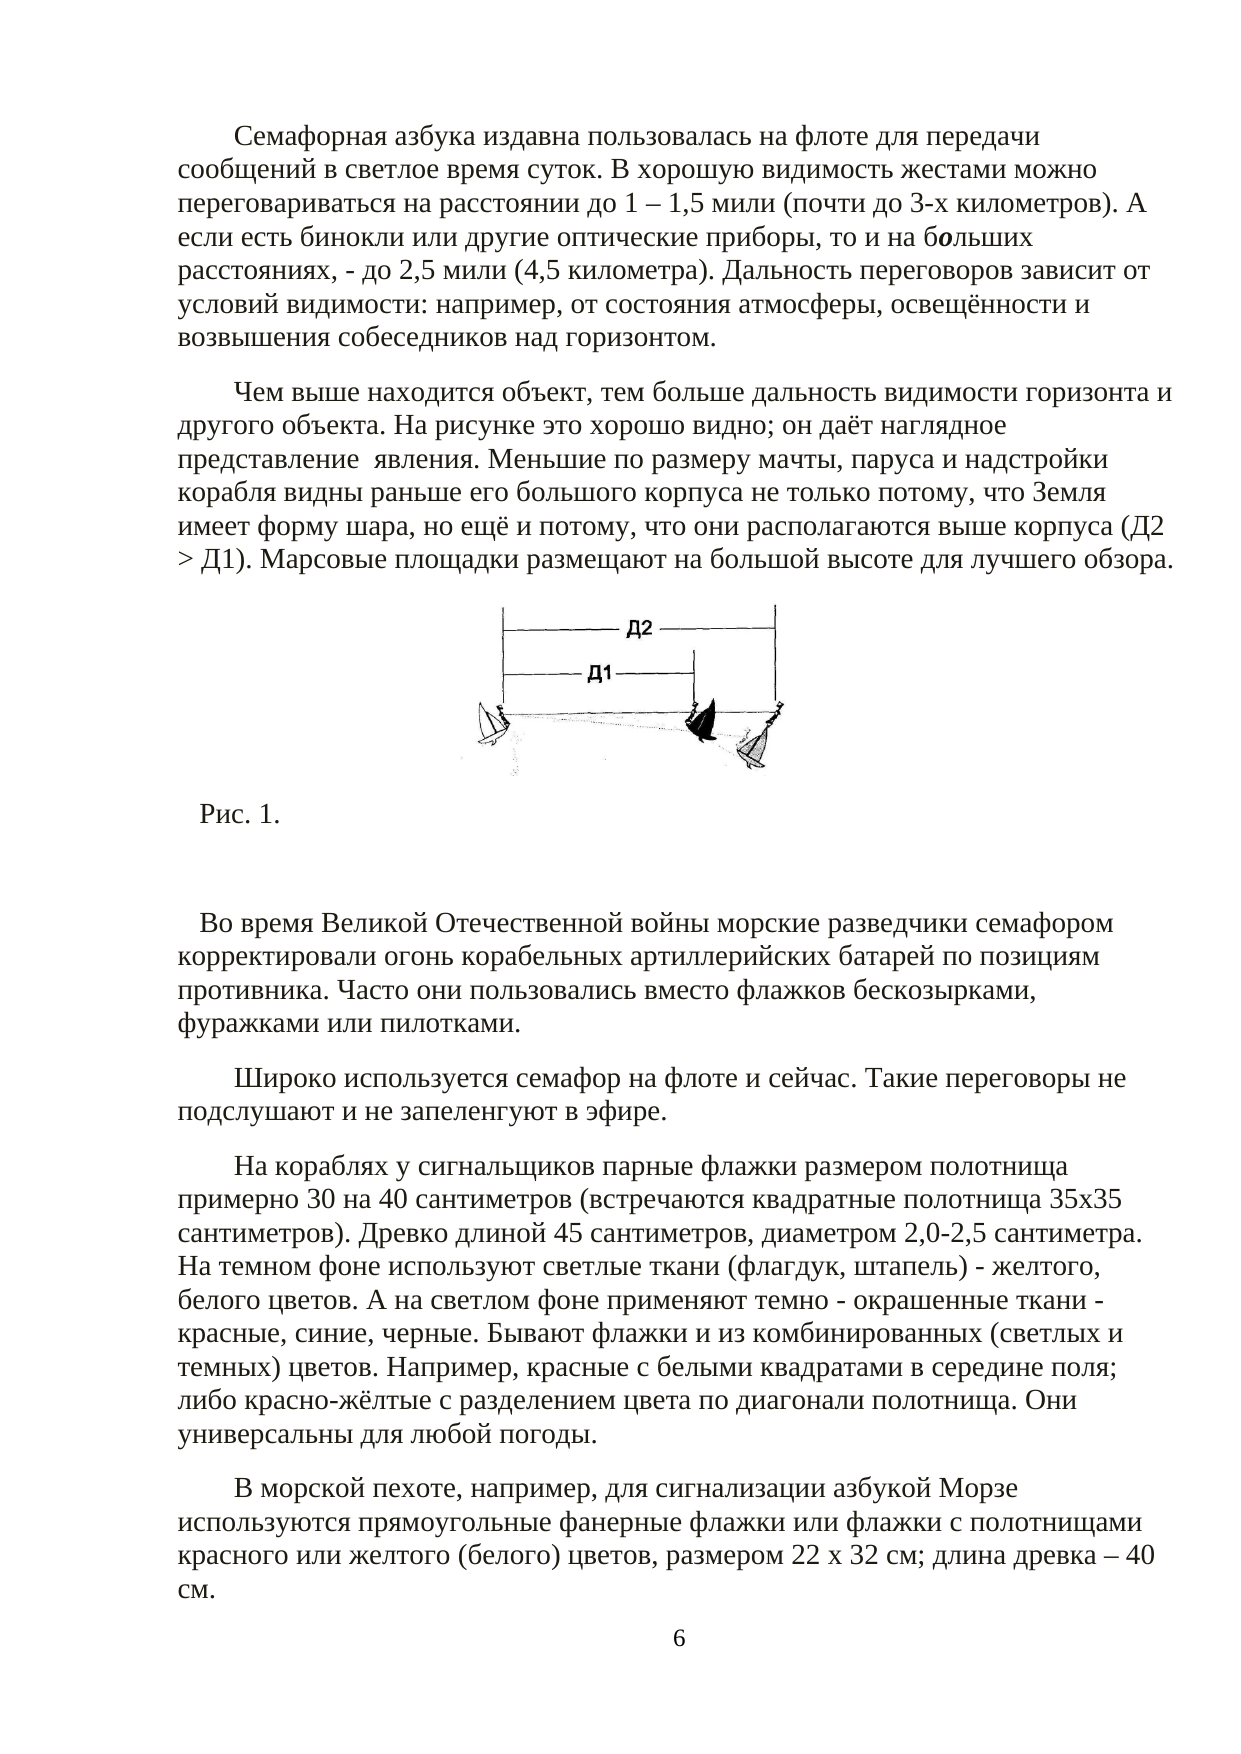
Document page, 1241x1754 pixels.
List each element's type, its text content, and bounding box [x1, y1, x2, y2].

text Широко используется семафор на флоте и сейчас. Такие переговоры не подслушают и не запеленгуют в эфире. [177, 1060, 1181, 1127]
text Чем выше находится объект, тем больше дальность видимости горизонта и другого объекта. На рисунке это хорошо видно; он даёт наглядное представление явления. Меньшие по размеру мачты, паруса и надстройки корабля видны раньше его большого корпуса не только потому, что Земля имеет форму шара, но ещё и потому, что они располагаются выше корпуса (Д2 > Д1). Марсовые площадки размещают на большой высоте для лучшего обзора. [177, 374, 1181, 575]
picture [454, 595, 817, 776]
text В морской пехоте, например, для сигнализации азбукой Морзе используются прямоугольные фанерные флажки или флажки с полотнищами красного или желтого (белого) цветов, размером 22 х ; длина древка – . [177, 1470, 1181, 1604]
text Рис. 1. [177, 796, 1181, 829]
text Семафорная азбука издавна пользовалась на флоте для передачи сообщений в светлое время суток. В хорошую видимость жестами можно переговариваться на расстоянии до 1 – (почти до 3-х километров). А если есть бинокли или другие оптические приборы, то и на больших расстояниях, - до (). Дальность переговоров зависит от условий видимости: например, от состояния атмосферы, освещённости и возвышения собеседников над горизонтом. [177, 118, 1181, 353]
text На кораблях у сигнальщиков парные флажки размером полотнища примерно 30 на 40 сантиметров (встречаются квадратные полотнища 35х35 сантиметров). Древко длиной , диаметром 2,0-. На темном фоне используют светлые ткани (флагдук, штапель) - желтого, белого цветов. А на светлом фоне применяют темно - окрашенные ткани - красные, синие, черные. Бывают флажки и из комбинированных (светлых и темных) цветов. Например, красные с белыми квадратами в середине поля; либо красно-жёлтые с разделением цвета по диагонали полотнища. Они универсальны для любой погоды. [177, 1148, 1181, 1449]
text Во время Великой Отечественной войны морские разведчики семафором корректировали огонь корабельных артиллерийских батарей по позициям противника. Часто они пользовались вместо флажков бескозырками, фуражками или пилотками. [177, 905, 1181, 1039]
